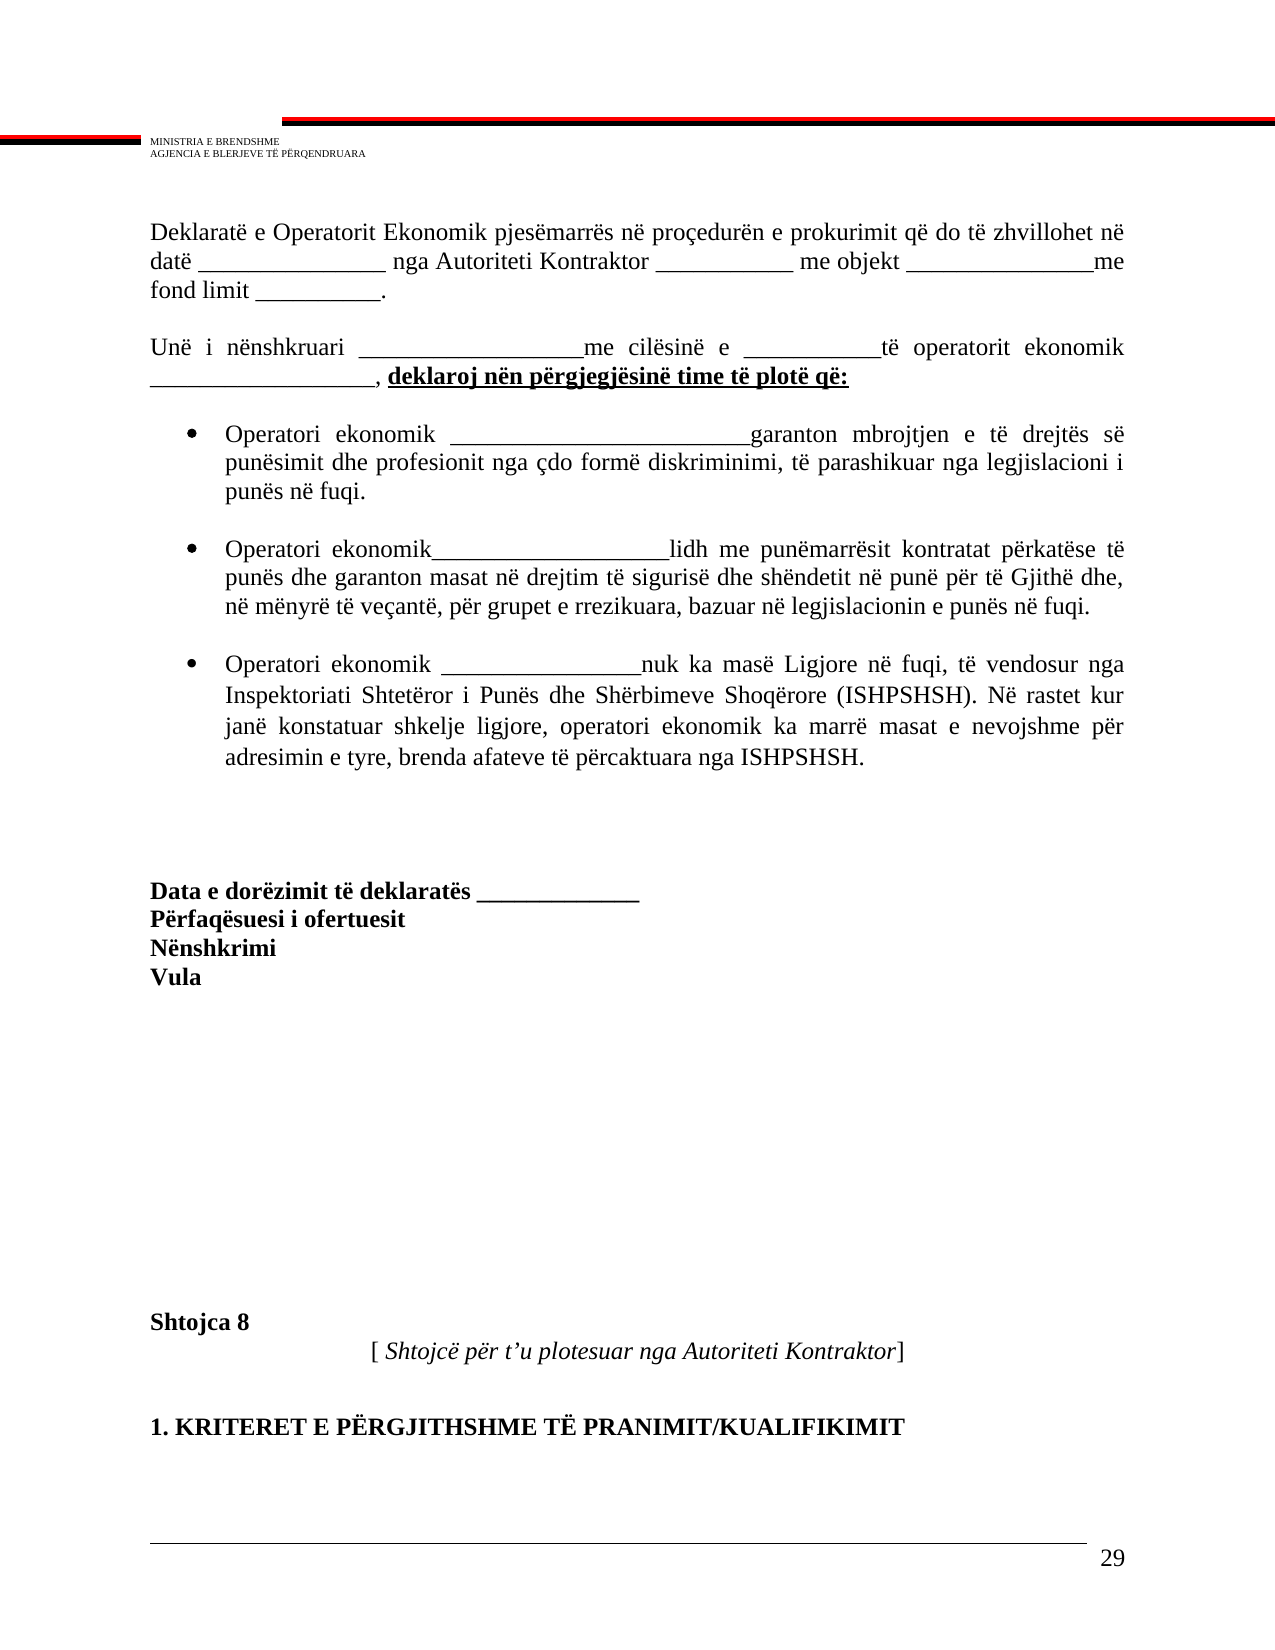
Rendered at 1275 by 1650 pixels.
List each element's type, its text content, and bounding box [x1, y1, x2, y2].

text Deklaratë e Operatorit Ekonomik pjesëmarrës në proçedurën e prokurimit që do të zhvillohet në datë _______________ nga Autoriteti Kontraktor ___________ me objekt _______________me fond limit __________. [150, 217, 1125, 304]
text [ Shtojcë për t’u plotesuar nga Autoriteti Kontraktor] [150, 1336, 1125, 1364]
text Vula [150, 962, 1125, 991]
list Operatori ekonomik ________________________garanton mbrojtjen e të drejtës së punësimit dhe profesionit nga çdo formë diskriminimi, të parashikuar nga legjislacioni i punës në fuqi. [187, 419, 1125, 505]
text Nënshkrimi [150, 933, 1125, 962]
text Unë i nënshkruari __________________me cilësinë e ___________të operatorit ekonomik __________________, deklaroj nën përgjegjësinë time të plotë që: [150, 332, 1125, 390]
text Shtojca 8 [150, 1307, 1125, 1336]
text Data e dorëzimit të deklaratës _____________ [150, 876, 1125, 904]
list Operatori ekonomik___________________lidh me punëmarrësit kontratat përkatëse të punës dhe garanton masat në drejtim të sigurisë dhe shëndetit në punë për të Gjithë dhe, në mënyrë të veçantë, për grupet e rrezikuara, bazuar në legjislacionin e punës në fuqi. [187, 534, 1125, 620]
text Përfaqësuesi i ofertuesit [150, 904, 1125, 933]
list Operatori ekonomik ________________nuk ka masë Ligjore në fuqi, të vendosur nga Inspektoriati Shtetëror i Punës dhe Shërbimeve Shoqërore (ISHPSHSH). Në rastet kur janë konstatuar shkelje ligjore, operatori ekonomik ka marrë masat e nevojshme për adresimin e tyre, brenda afateve të përcaktuara nga ISHPSHSH. [187, 649, 1125, 771]
text 1. KRITERET E PËRGJITHSHME TË PRANIMIT/KUALIFIKIMIT [150, 1412, 1125, 1441]
